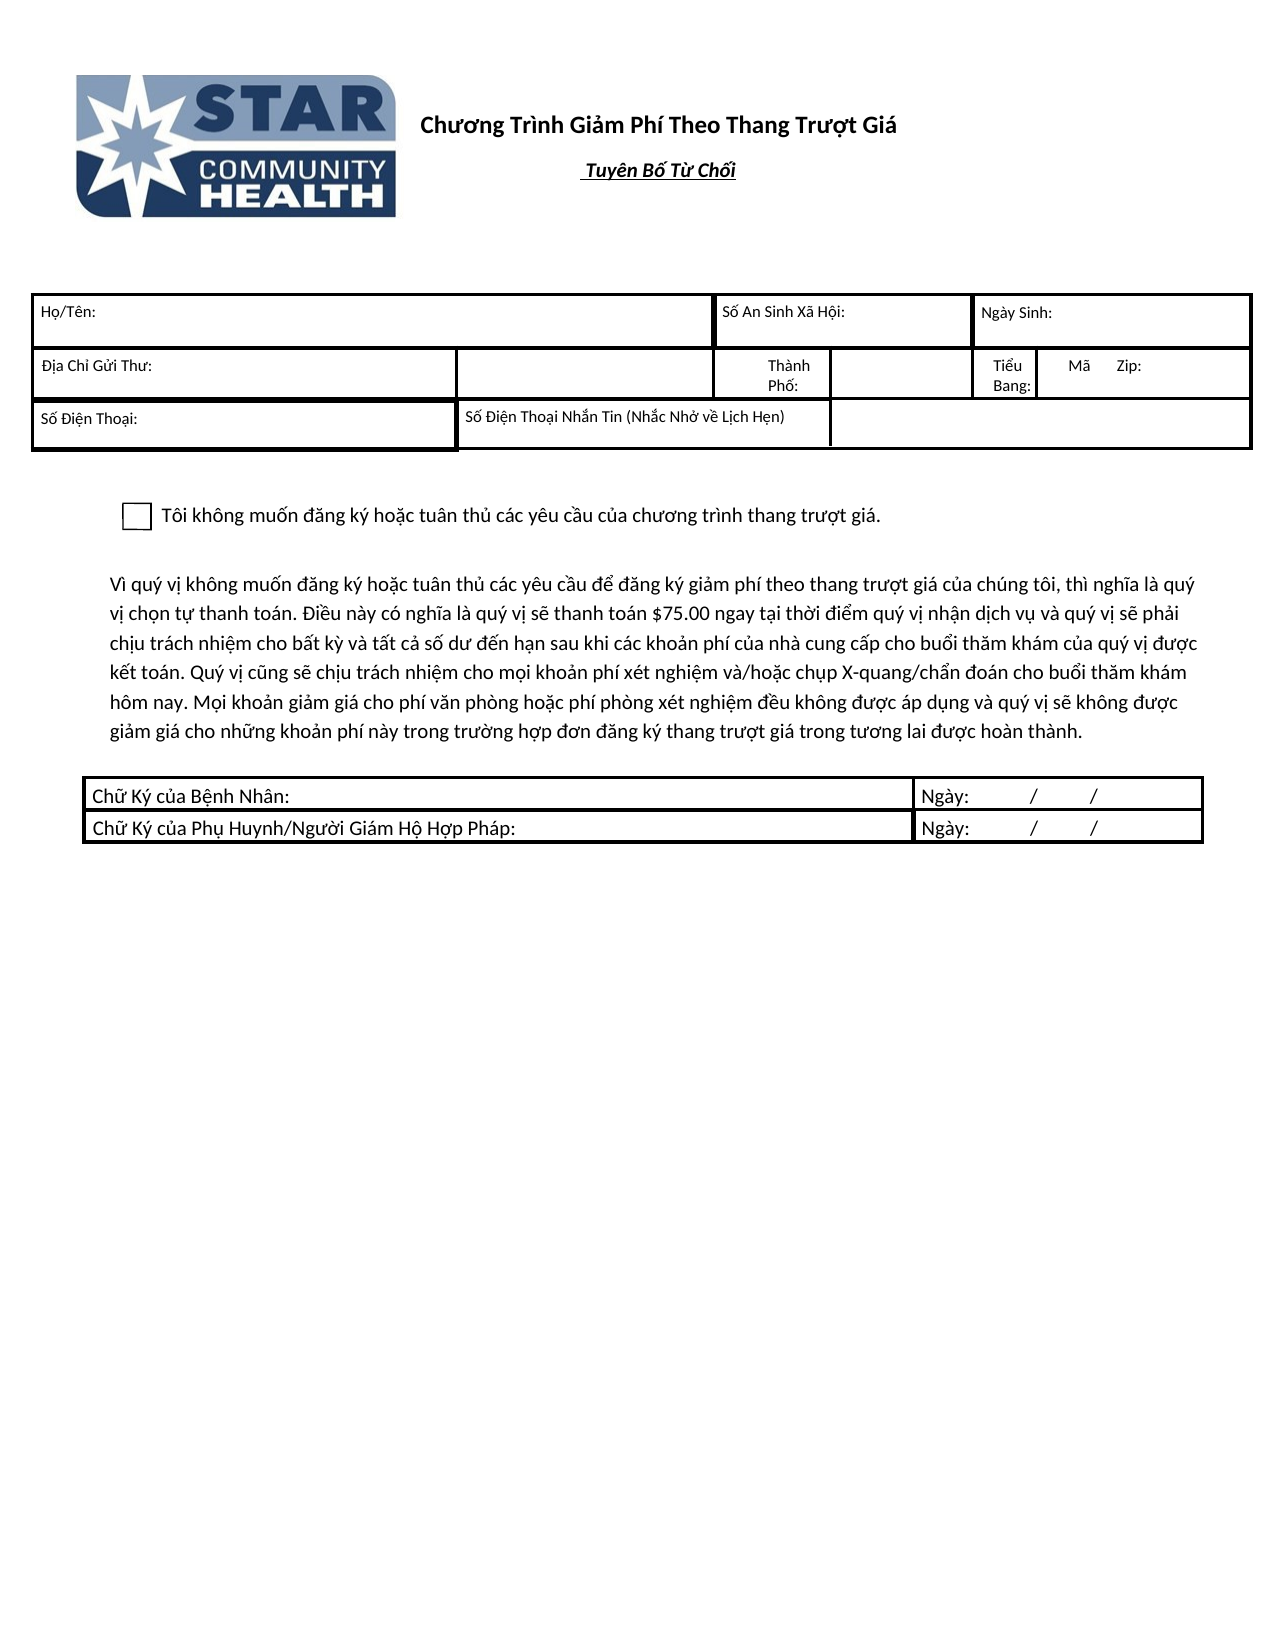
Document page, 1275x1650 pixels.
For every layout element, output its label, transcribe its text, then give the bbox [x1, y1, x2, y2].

table_header Ngày Sinh: [975, 296, 1249, 346]
text Vì quý vị không muốn đăng ký hoặc tuân thủ các yêu cầu để đăng ký giảm phí theo thang trượt giá của chúng tôi, thì nghĩa là quý vị chọn tự thanh toán. Điều này có nghĩa là quý vị sẽ thanh toán $75.00 ngay tại thời điểm quý vị nhận dịch vụ và quý vị sẽ phải chịu trách nhiệm cho bất kỳ và tất cả số dư đến hạn sau khi các khoản phí của nhà cung cấp cho buổi thăm khám của quý vị được kết toán. Quý vị cũng sẽ chịu trách nhiệm cho mọi khoản phí xét nghiệm và/hoặc chụp X-quang/chẩn đoán cho buổi thăm khám hôm nay. Mọi khoản giảm giá cho phí văn phòng hoặc phí phòng xét nghiệm đều không được áp dụng và quý vị sẽ không được giảm giá cho những khoản phí này trong trường hợp đơn đăng ký thang trượt giá trong tương lai được hoàn thành. [109, 571, 1212, 744]
table_header Họ/Tên: [34, 296, 711, 346]
table_cell Ngày: / / [916, 811, 1201, 840]
table_cell Mã Zip: [1038, 350, 1249, 397]
table_cell Chữ Ký của Phụ Huynh/Người Giám Hộ Hợp Pháp: [86, 812, 911, 840]
table_cell Số Điện Thoại Nhắn Tin (Nhắc Nhở về Lịch Hẹn) [459, 401, 831, 447]
table_cell Số Điện Thoại: [34, 403, 454, 447]
table_cell Thành Phố: [715, 350, 829, 397]
table_cell [831, 400, 1249, 447]
text Tôi không muốn đăng ký hoặc tuân thủ các yêu cầu của chương trình thang trượt giá. [161, 502, 1214, 527]
table_cell Tiểu Bang: [974, 350, 1035, 397]
table_cell [832, 350, 971, 397]
table_header Chữ Ký của Bệnh Nhân: [86, 779, 912, 808]
table_cell Địa Chỉ Gửi Thư: [34, 350, 455, 397]
text Chương Trình Giảm Phí Theo Thang Trượt Giá [404, 109, 1067, 140]
text Tuyên Bố Từ Chối [404, 158, 1214, 183]
table_header Ngày: / / [915, 779, 1201, 808]
table_header Số An Sinh Xã Hội: [717, 296, 970, 346]
picture [75, 75, 404, 222]
table_cell [458, 350, 712, 397]
